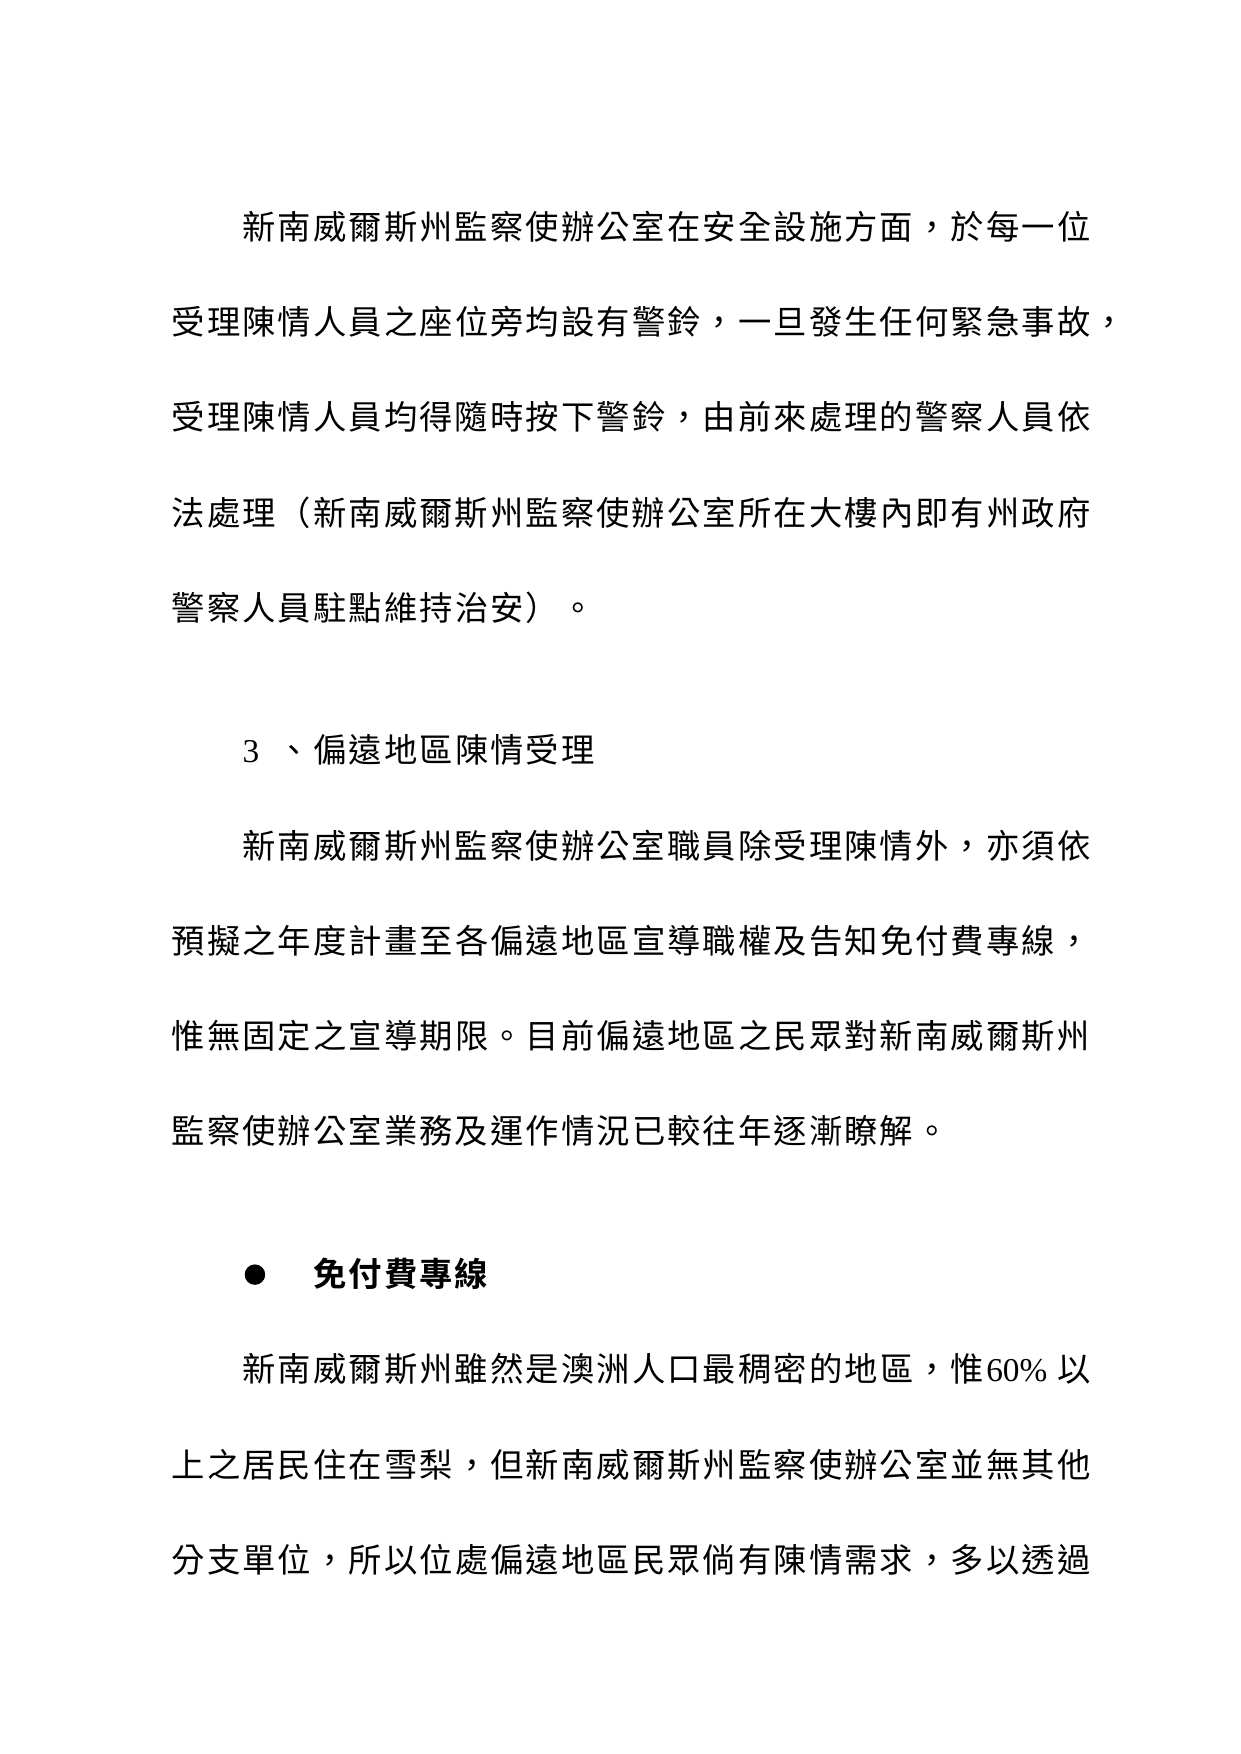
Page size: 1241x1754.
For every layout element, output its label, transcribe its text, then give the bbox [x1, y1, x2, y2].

list 免付費專線 [242, 1224, 1092, 1320]
text 新南威爾斯州監察使辦公室職員除受理陳情外，亦須依預擬之年度計畫至各偏遠地區宣導職權及告知免付費專線，惟無固定之宣導期限。目前偏遠地區之民眾對新南威爾斯州監察使辦公室業務及運作情況已較往年逐漸瞭解。 [171, 796, 1092, 1177]
text 3、偏遠地區陳情受理 [171, 701, 1092, 796]
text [171, 1320, 1092, 1605]
text 新南威爾斯州監察使辦公室在安全設施方面，於每一位受理陳情人員之座位旁均設有警鈴，一旦發生任何緊急事故，受理陳情人員均得隨時按下警鈴，由前來處理的警察人員依法處理（新南威爾斯州監察使辦公室所在大樓內即有州政府警察人員駐點維持治安）。 [171, 177, 1092, 653]
